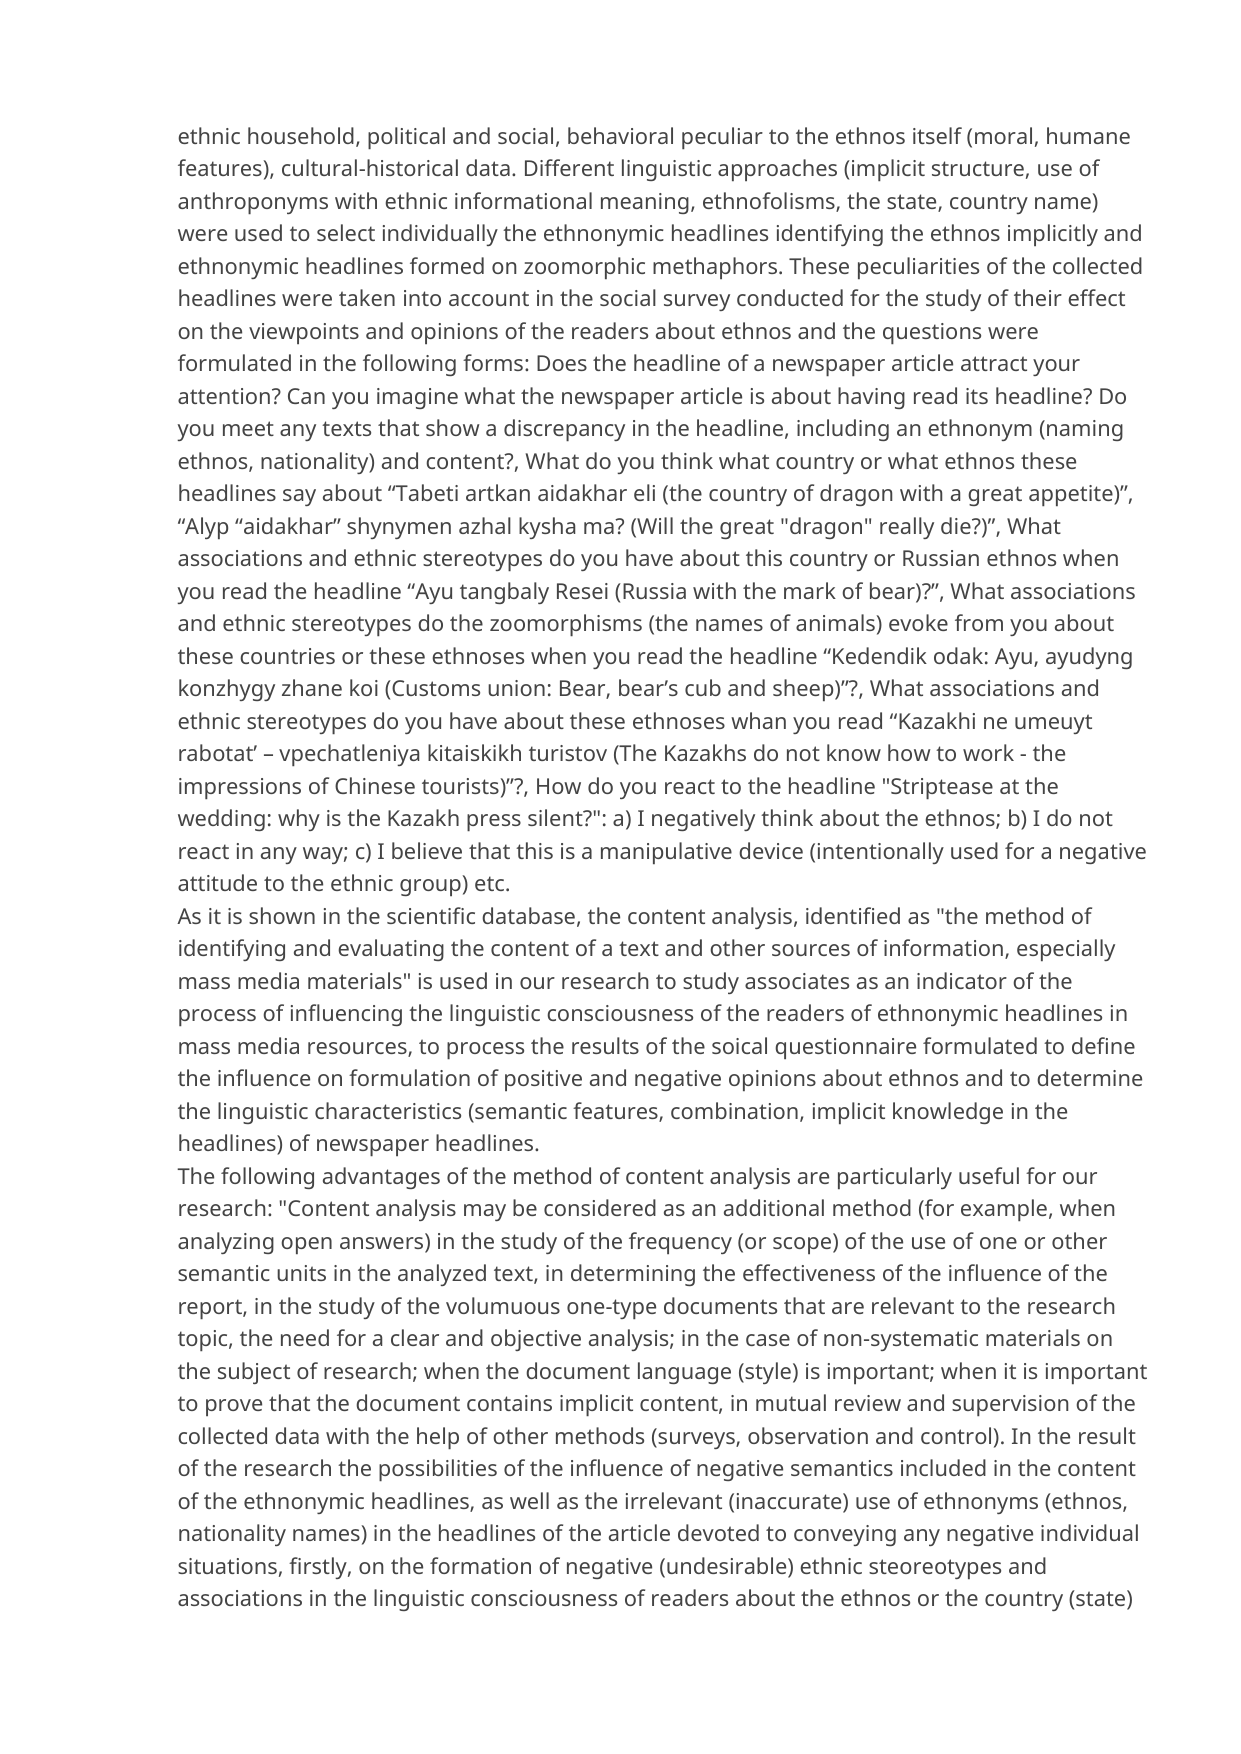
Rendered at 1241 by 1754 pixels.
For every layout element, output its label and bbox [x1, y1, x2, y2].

text [177, 118, 1152, 1613]
